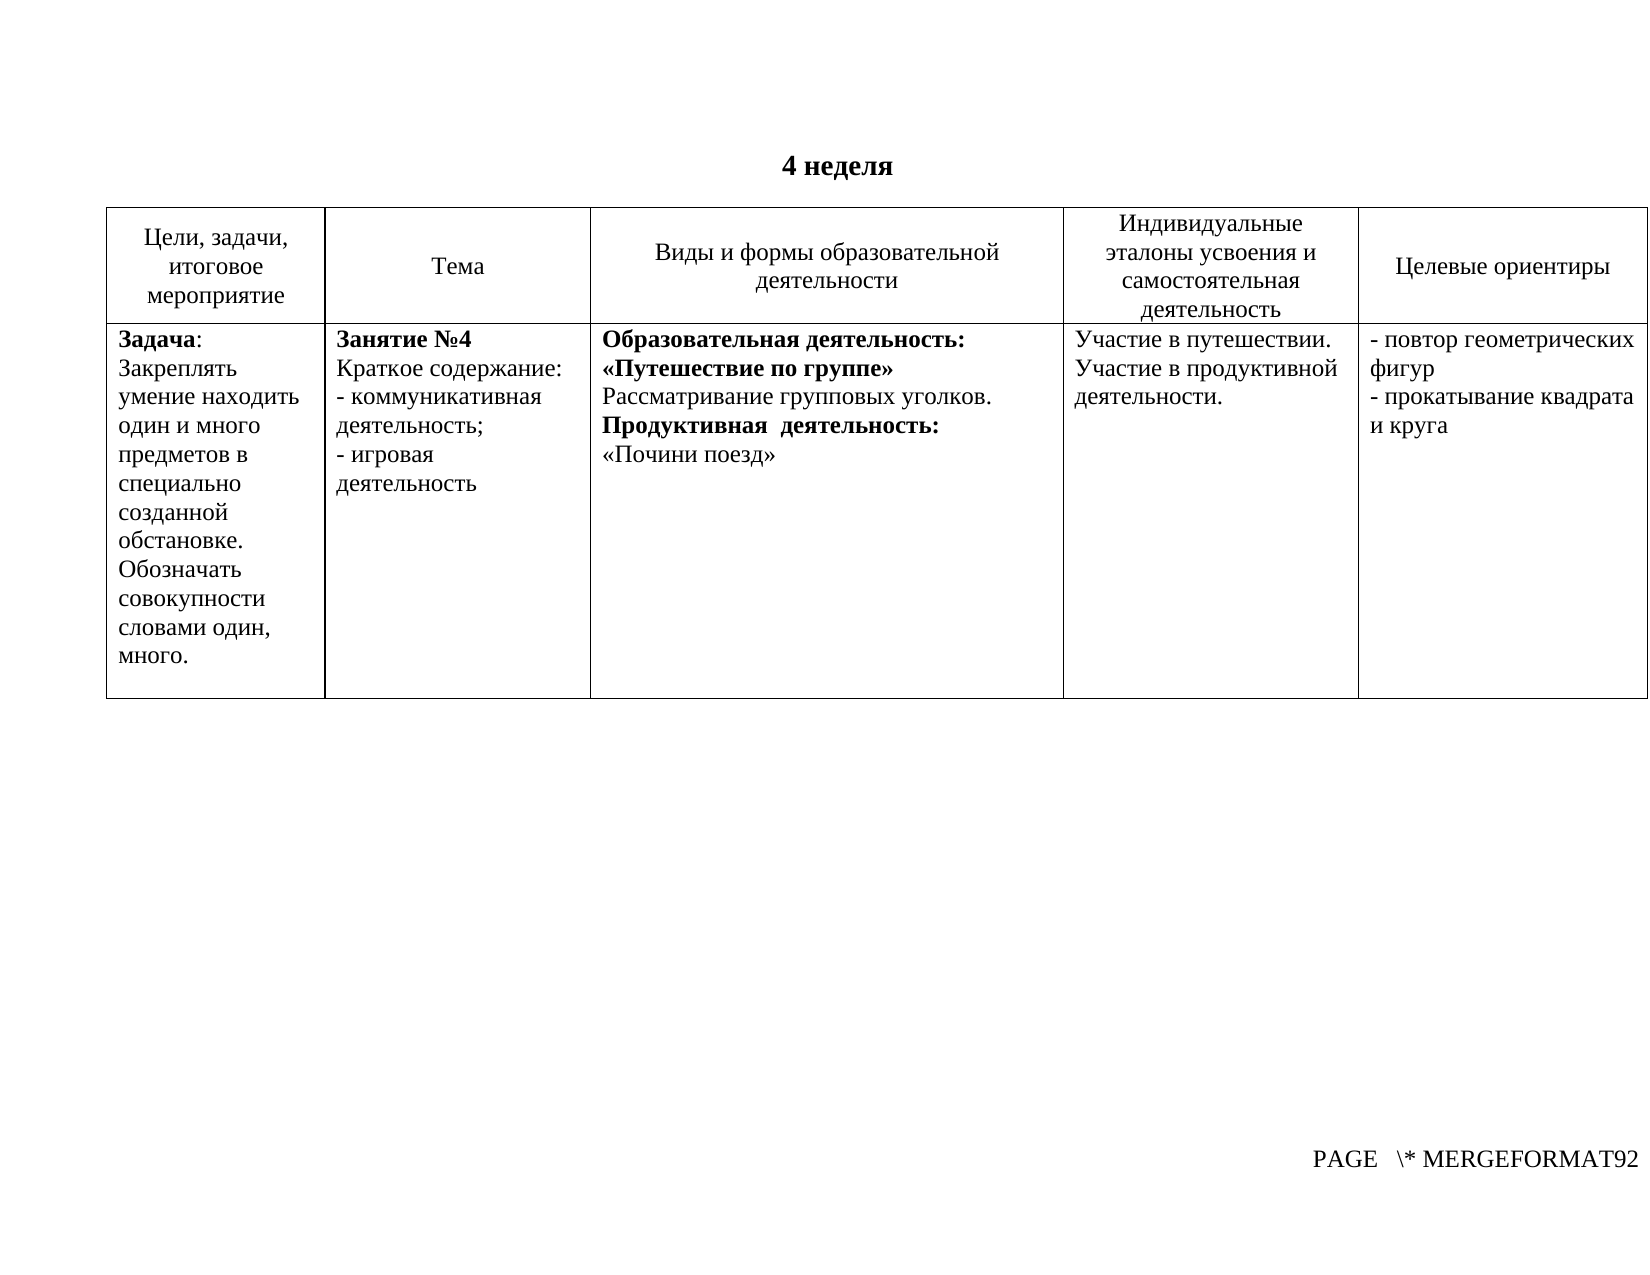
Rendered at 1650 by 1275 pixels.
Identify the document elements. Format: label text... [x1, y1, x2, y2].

table_cell Занятие №4 Краткое содержание: - коммуникативная деятельность; - игровая деятельность [326, 324, 590, 698]
text 4 неделя [708, 148, 1639, 181]
table_header Тема [326, 208, 590, 323]
table_header Виды и формы образовательной деятельности [591, 208, 1063, 323]
table_header Цели, задачи, итоговое мероприятие [107, 208, 324, 323]
table_header Индивидуальные эталоны усвоения и самостоятельная деятельность [1064, 208, 1358, 323]
table_cell Образовательная деятельность: «Путешествие по группе» Рассматривание групповых уголков. Продуктивная деятельность: «Почини поезд» [591, 324, 1063, 698]
table_cell Задача: Закреплять умение находить один и много предметов в специально созданной обстановке. Обозначать совокупности словами один, много. [107, 324, 324, 698]
table_cell - повтор геометрических фигур - прокатывание квадрата и круга [1359, 324, 1647, 698]
table_header Целевые ориентиры [1359, 208, 1647, 323]
table_cell Участие в путешествии. Участие в продуктивной деятельности. [1064, 324, 1358, 698]
